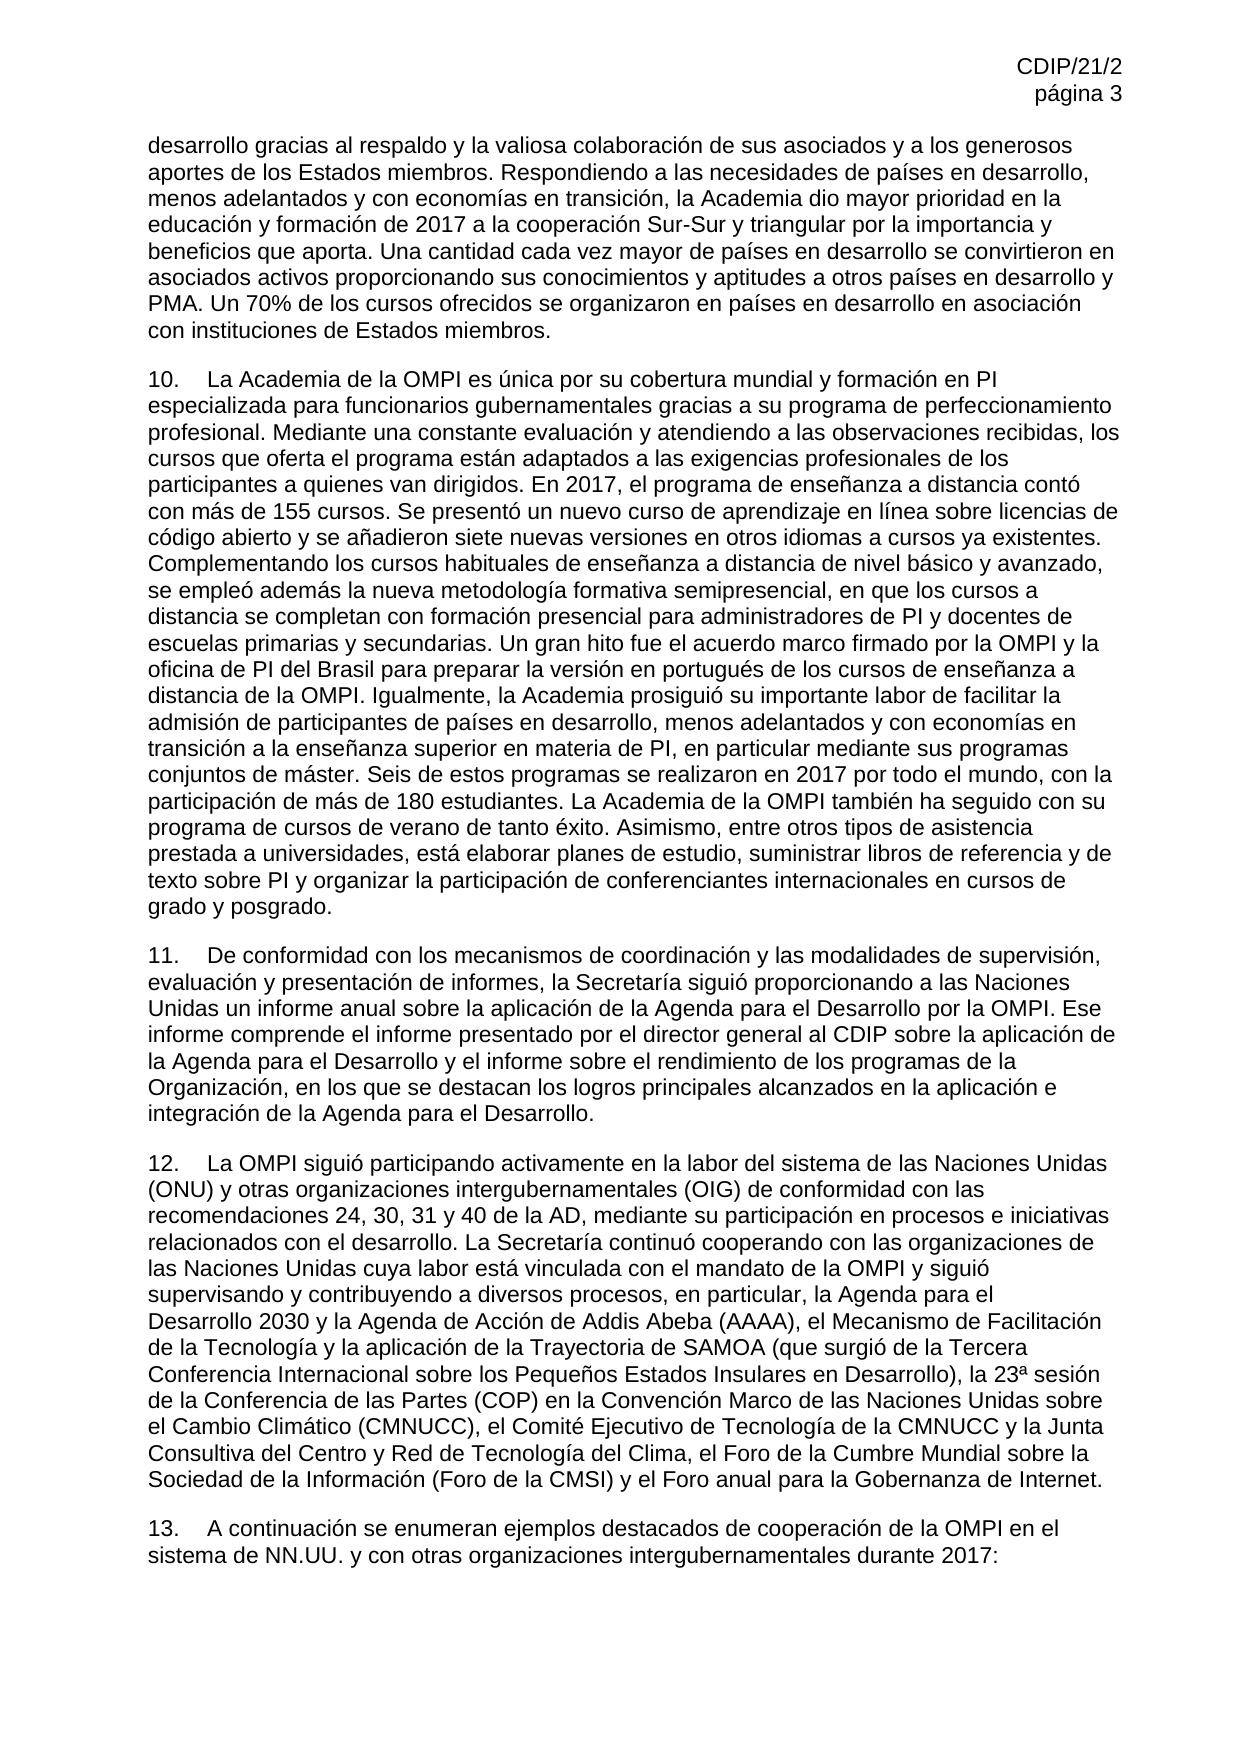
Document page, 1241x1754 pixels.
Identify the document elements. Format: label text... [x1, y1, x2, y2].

list A continuación se enumeran ejemplos destacados de cooperación de la OMPI en el sistema de NN.UU. y con otras organizaciones intergubernamentales durante 2017: [148, 1515, 1122, 1568]
list La OMPI siguió participando activamente en la labor del sistema de las Naciones Unidas (ONU) y otras organizaciones intergubernamentales (OIG) de conformidad con las recomendaciones 24, 30, 31 y 40 de la AD, mediante su participación en procesos e iniciativas relacionados con el desarrollo. La Secretaría continuó cooperando con las organizaciones de las Naciones Unidas cuya labor está vinculada con el mandato de la OMPI y siguió supervisando y contribuyendo a diversos procesos, en particular, la Agenda para el Desarrollo 2030 y la Agenda de Acción de Addis Abeba (AAAA), el Mecanismo de Facilitación de la Tecnología y la aplicación de la Trayectoria de SAMOA (que surgió de la Tercera Conferencia Internacional sobre los Pequeños Estados Insulares en Desarrollo), la 23ª sesión de la Conferencia de las Partes (COP) en la Convención Marco de las Naciones Unidas sobre el Cambio Climático (CMNUCC), el Comité Ejecutivo de Tecnología de la CMNUCC y la Junta Consultiva del Centro y Red de Tecnología del Clima, el Foro de la Cumbre Mundial sobre la Sociedad de la Información (Foro de la CMSI) y el Foro anual para la Gobernanza de Internet. [148, 1150, 1122, 1492]
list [148, 132, 1122, 343]
list De conformidad con los mecanismos de coordinación y las modalidades de supervisión, evaluación y presentación de informes, la Secretaría siguió proporcionando a las Naciones Unidas un informe anual sobre la aplicación de la Agenda para el Desarrollo por la OMPI. Ese informe comprende el informe presentado por el director general al CDIP sobre la aplicación de la Agenda para el Desarrollo y el informe sobre el rendimiento de los programas de la Organización, en los que se destacan los logros principales alcanzados en la aplicación e integración de la Agenda para el Desarrollo. [148, 942, 1122, 1127]
list La Academia de la OMPI es única por su cobertura mundial y formación en PI especializada para funcionarios gubernamentales gracias a su programa de perfeccionamiento profesional. Mediante una constante evaluación y atendiendo a las observaciones recibidas, los cursos que oferta el programa están adaptados a las exigencias profesionales de los participantes a quienes van dirigidos. En 2017, el programa de enseñanza a distancia contó con más de 155 cursos. Se presentó un nuevo curso de aprendizaje en línea sobre licencias de código abierto y se añadieron siete nuevas versiones en otros idiomas a cursos ya existentes. Complementando los cursos habituales de enseñanza a distancia de nivel básico y avanzado, se empleó además la nueva metodología formativa semipresencial, en que los cursos a distancia se completan con formación presencial para administradores de PI y docentes de escuelas primarias y secundarias. Un gran hito fue el acuerdo marco firmado por la OMPI y la oficina de PI del Brasil para preparar la versión en portugués de los cursos de enseñanza a distancia de la OMPI. Igualmente, la Academia prosiguió su importante labor de facilitar la admisión de participantes de países en desarrollo, menos adelantados y con economías en transición a la enseñanza superior en materia de PI, en particular mediante sus programas conjuntos de máster. Seis de estos programas se realizaron en 2017 por todo el mundo, con la participación de más de 180 estudiantes. La Academia de la OMPI también ha seguido con su programa de cursos de verano de tanto éxito. Asimismo, entre otros tipos de asistencia prestada a universidades, está elaborar planes de estudio, suministrar libros de referencia y de texto sobre PI y organizar la participación de conferenciantes internacionales en cursos de grado y posgrado. [148, 366, 1122, 919]
